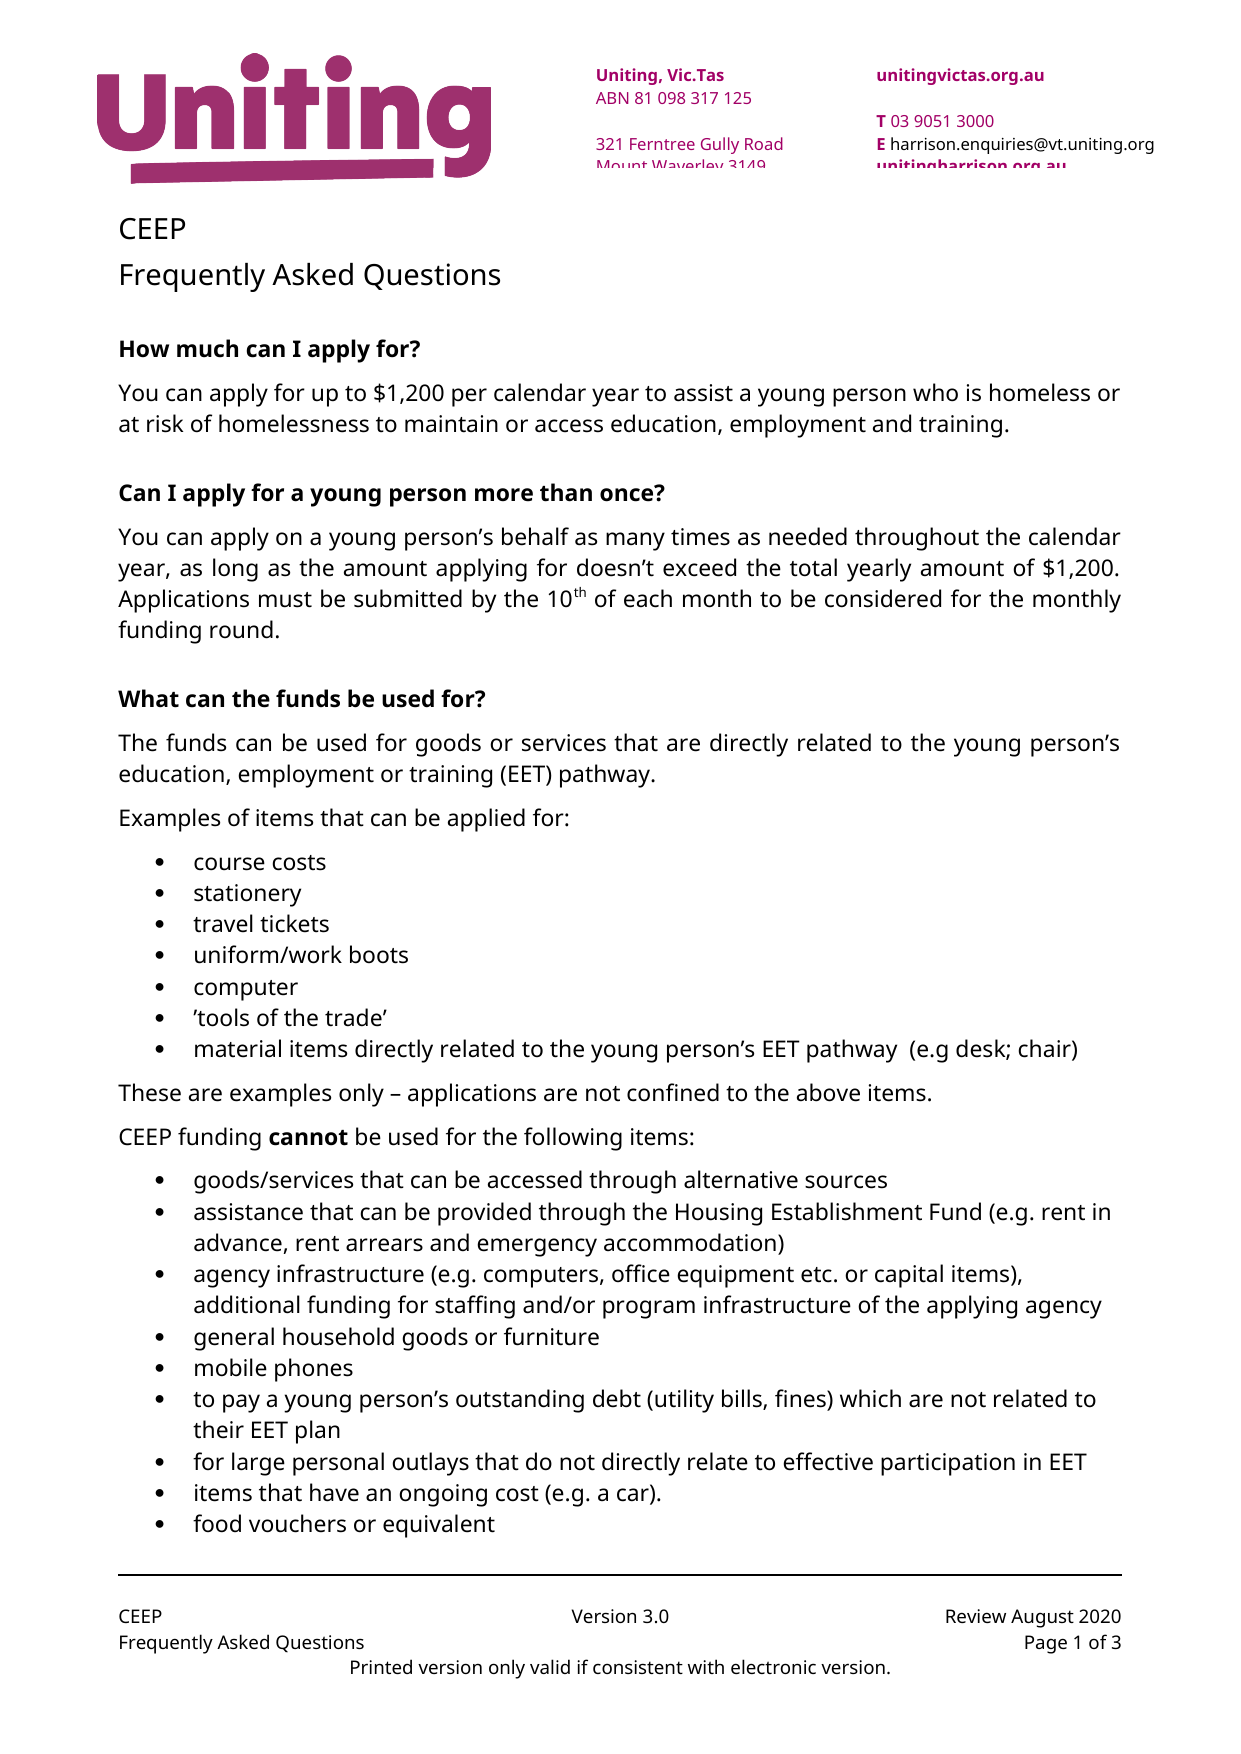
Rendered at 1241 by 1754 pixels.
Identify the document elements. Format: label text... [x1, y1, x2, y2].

list stationery [156, 877, 1122, 908]
list ’tools of the trade’ [156, 1002, 1122, 1033]
list computer [156, 971, 1122, 1002]
list travel tickets [156, 908, 1122, 939]
text CEEP funding cannot be used for the following items: [118, 1121, 1122, 1152]
text You can apply for up to $1,200 per calendar year to assist a young person who is homeless or at risk of homelessness to maintain or access education, employment and training. [118, 377, 1122, 439]
list goods/services that can be accessed through alternative sources [156, 1164, 1122, 1196]
list material items directly related to the young person’s EET pathway (e.g desk; chair) [156, 1033, 1122, 1064]
text Examples of items that can be applied for: [118, 802, 1122, 833]
list for large personal outlays that do not directly relate to effective participation in EET [156, 1446, 1122, 1477]
list assistance that can be provided through the Housing Establishment Fund (e.g. rent in advance, rent arrears and emergency accommodation) [156, 1196, 1122, 1258]
list agency infrastructure (e.g. computers, office equipment etc. or capital items), additional funding for staffing and/or program infrastructure of the applying agency [156, 1258, 1122, 1321]
list mobile phones [156, 1352, 1122, 1383]
text These are examples only – applications are not confined to the above items. [118, 1077, 1122, 1108]
subtitle Can I apply for a young person more than once? [118, 477, 1122, 508]
list items that have an ongoing cost (e.g. a car). [156, 1477, 1122, 1508]
list to pay a young person’s outstanding debt (utility bills, fines) which are not related to their EET plan [156, 1383, 1122, 1446]
subtitle How much can I apply for? [118, 333, 1122, 364]
text You can apply on a young person’s behalf as many times as needed throughout the calendar year, as long as the amount applying for doesn’t exceed the total yearly amount of $1,200. Applications must be submitted by the 10th of each month to be considered for the monthly funding round. [118, 521, 1122, 646]
list food vouchers or equivalent [156, 1508, 1122, 1539]
subtitle What can the funds be used for? [118, 683, 1122, 714]
list general household goods or furniture [156, 1321, 1122, 1352]
list uniform/work boots [156, 939, 1122, 971]
picture [97, 53, 491, 184]
list course costs [156, 846, 1122, 877]
text The funds can be used for goods or services that are directly related to the young person’s education, employment or training (EET) pathway. [118, 727, 1122, 789]
